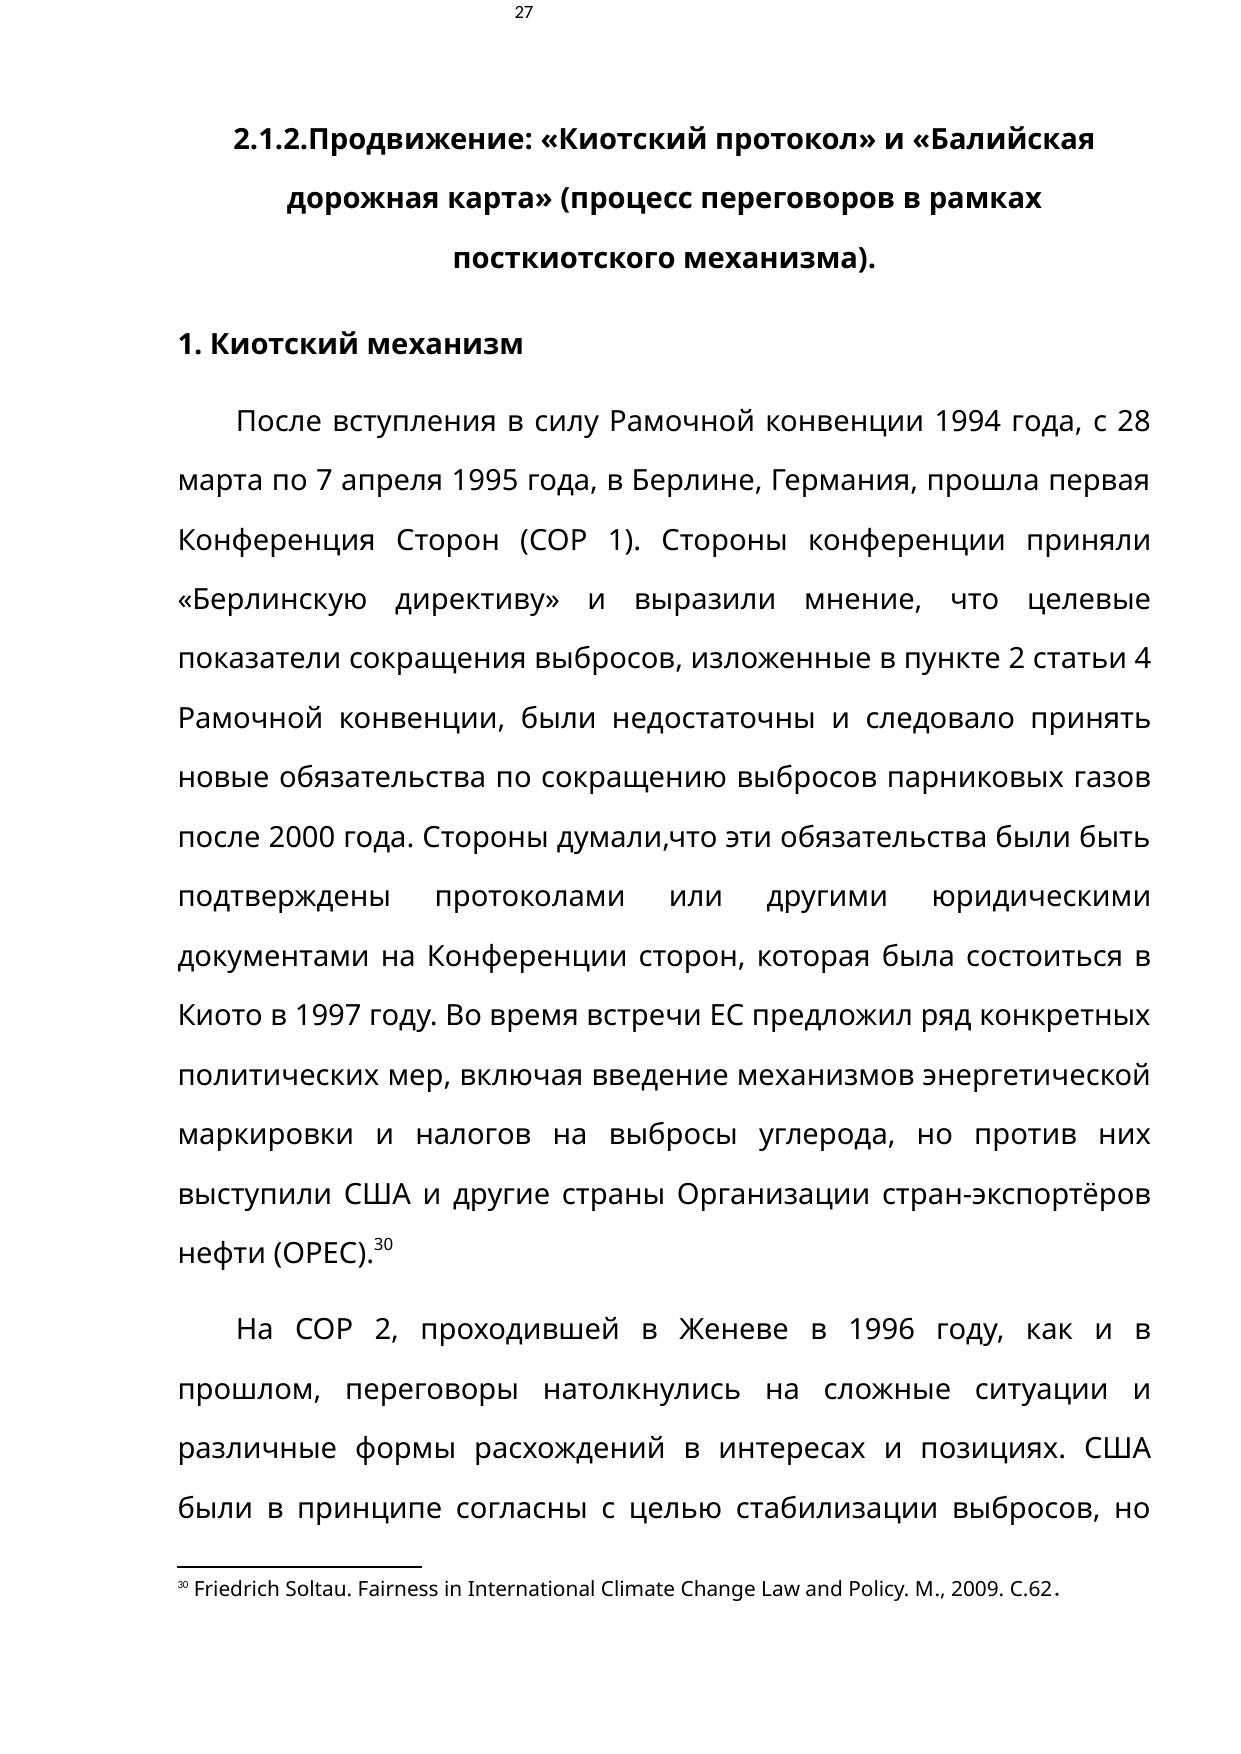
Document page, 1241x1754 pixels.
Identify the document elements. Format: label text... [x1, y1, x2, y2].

text 1. Киотский механизм [177, 324, 1152, 363]
text После вступления в силу Рамочной конвенции 1994 года, с 28 марта по 7 апреля 1995 года, в Берлине, Германия, прошла первая Конференция Сторон (COP 1). Стороны конференции приняли «Берлинскую директиву» и выразили мнение, что целевые показатели сокращения выбросов, изложенные в пункте 2 статьи 4 Рамочной конвенции, были недостаточны и следовало принять новые обязательства по сокращению выбросов парниковых газов после 2000 года. Стороны думали,что эти обязательства были быть подтверждены протоколами или другими юридическими документами на Конференции сторон, которая была состоиться в Киото в 1997 году. Во время встречи ЕС предложил ряд конкретных политических мер, включая введение механизмов энергетической маркировки и налогов на выбросы углерода, но против них выступили США и другие страны Организации стран-экспортёров нефти (OPEC). [177, 400, 1152, 1272]
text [177, 1309, 1152, 1527]
subtitle 2.1.2.Продвижение: «Киотский протокол» и «Балийская дорожная карта» (процесс переговоров в рамках посткиотского механизма). [177, 118, 1152, 277]
